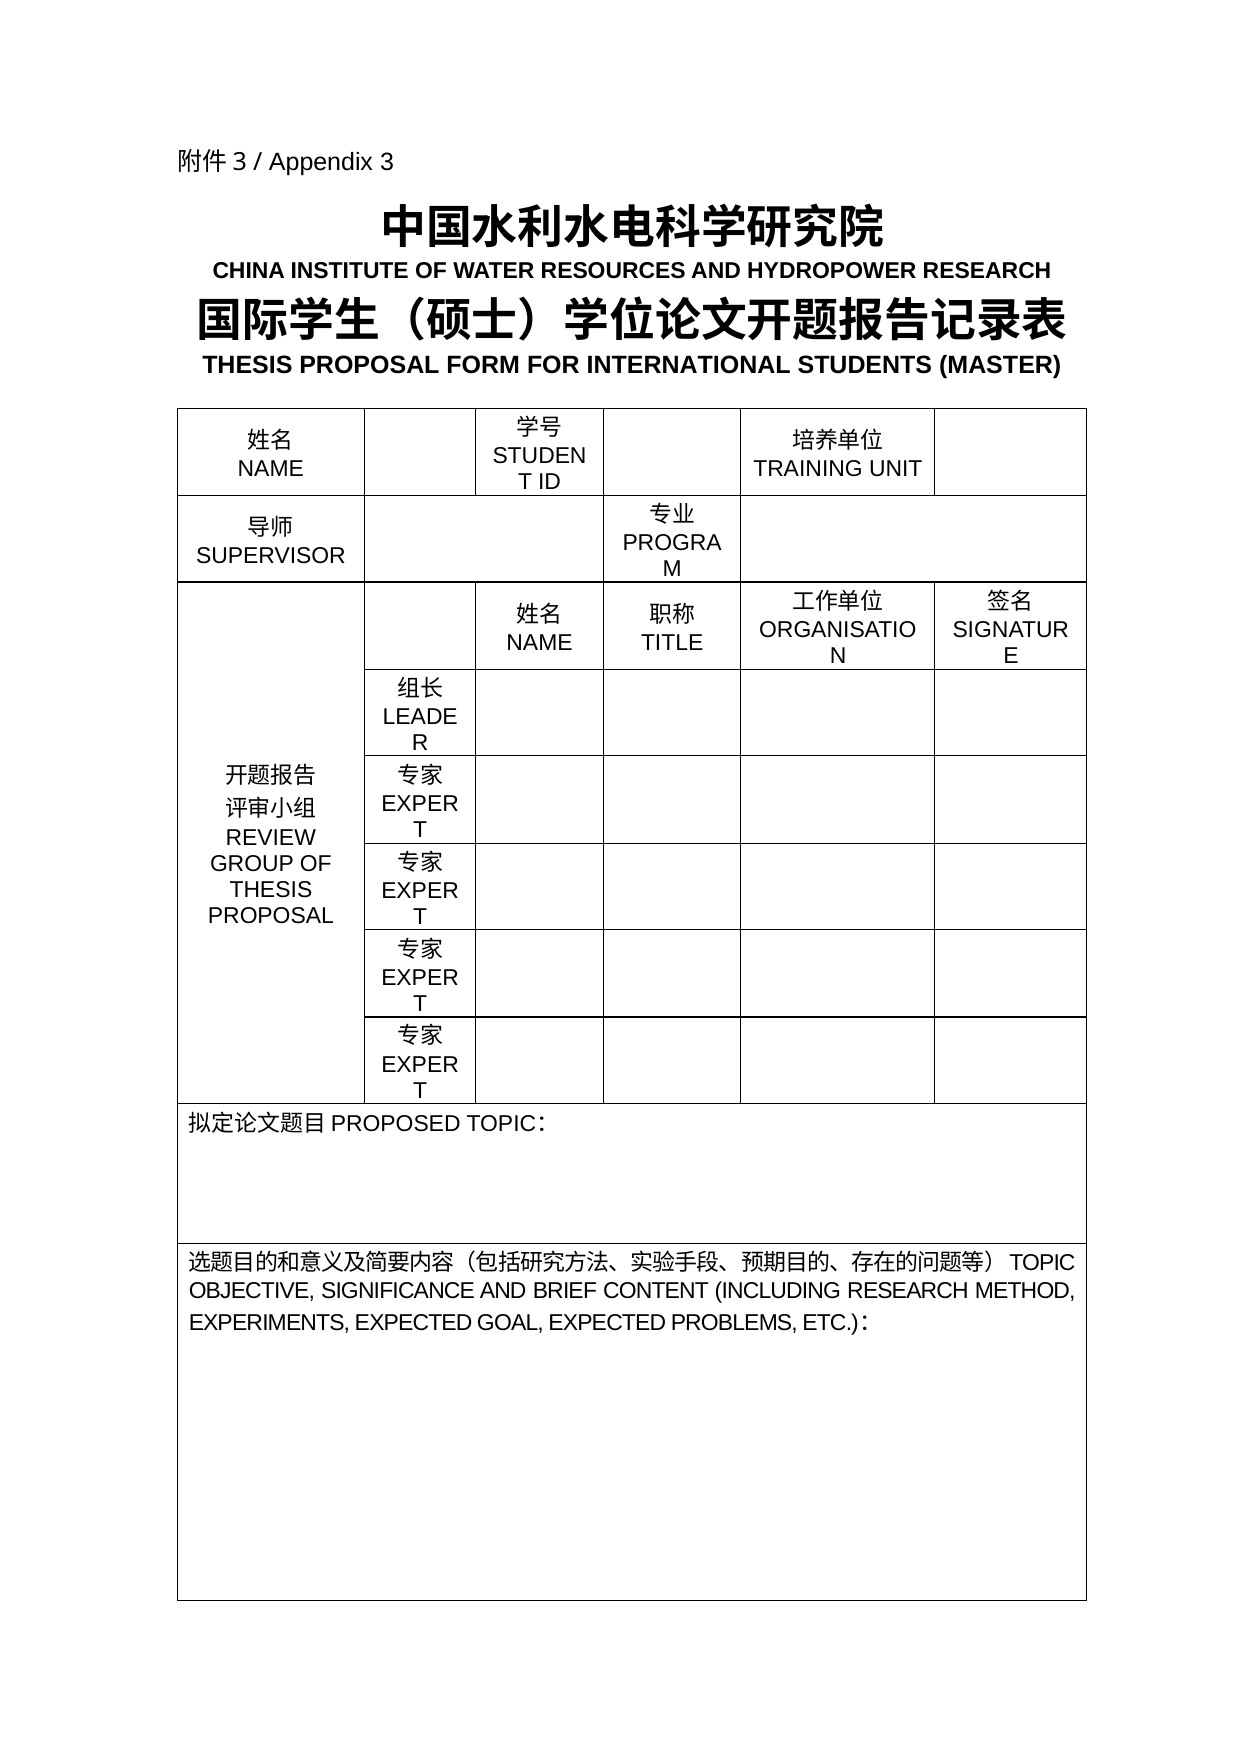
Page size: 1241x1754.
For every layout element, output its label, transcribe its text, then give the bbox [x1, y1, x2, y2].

table_cell 专家EXPERT [365, 1018, 475, 1103]
table_cell 组长LEADER [365, 670, 475, 755]
text 中国水利水电科学研究院 [177, 191, 1087, 257]
table_header 培养单位 TRAINING UNIT [741, 409, 934, 494]
table_header [604, 409, 740, 494]
table_cell 工作单位ORGANISATION [741, 583, 934, 668]
text CHINA INSTITUTE OF WATER RESOURCES AND HYDROPOWER RESEARCH [177, 257, 1087, 283]
table_cell [741, 670, 934, 755]
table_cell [178, 1244, 1086, 1600]
table_header 学号 STUDENT ID [476, 409, 603, 494]
table_cell [476, 844, 603, 929]
table_cell 职称 TITLE [604, 583, 740, 668]
table_cell 开题报告 评审小组 REVIEW GROUP OF THESIS PROPOSAL [178, 583, 364, 1103]
table_cell [935, 756, 1086, 842]
table_cell [476, 1018, 603, 1103]
text 国际学生（硕士）学位论文开题报告记录表 [177, 283, 1087, 349]
table_cell [741, 1018, 934, 1103]
table_cell [935, 844, 1086, 929]
table_cell [741, 496, 1086, 581]
table_cell 专家EXPERT [365, 930, 475, 1016]
table_cell [935, 670, 1086, 755]
table_cell [935, 1018, 1086, 1103]
table_cell 拟定论文题目Proposed Topic： [178, 1104, 1086, 1243]
table_cell [604, 844, 740, 929]
table_cell [604, 670, 740, 755]
table_cell [604, 756, 740, 842]
table_cell 专业 PROGRAM [604, 496, 740, 581]
subtitle 附件3 / Appendix 3 [177, 142, 1087, 178]
table_cell [741, 844, 934, 929]
table_cell 专家EXPERT [365, 844, 475, 929]
table_cell 专家 EXPERT [365, 756, 475, 842]
table_cell [604, 930, 740, 1016]
table_header 姓名 NAME [178, 409, 364, 494]
table_cell [935, 930, 1086, 1016]
table_cell [365, 496, 603, 581]
table_cell 姓名NAME [476, 583, 603, 668]
table_cell 导师 SUPERVISOR [178, 496, 364, 581]
table_cell [476, 756, 603, 842]
table_cell [476, 930, 603, 1016]
table_cell [604, 1018, 740, 1103]
table_cell 签名SIGNATURE [935, 583, 1086, 668]
table_header [935, 409, 1086, 494]
table_cell [476, 670, 603, 755]
table_cell [741, 930, 934, 1016]
table_cell [365, 583, 475, 668]
text THESIS PROPOSAL FORM FOR INTERNATIONAL STUDENTS (MASTER) [177, 349, 1087, 378]
table_header [365, 409, 475, 494]
table_cell [741, 756, 934, 842]
